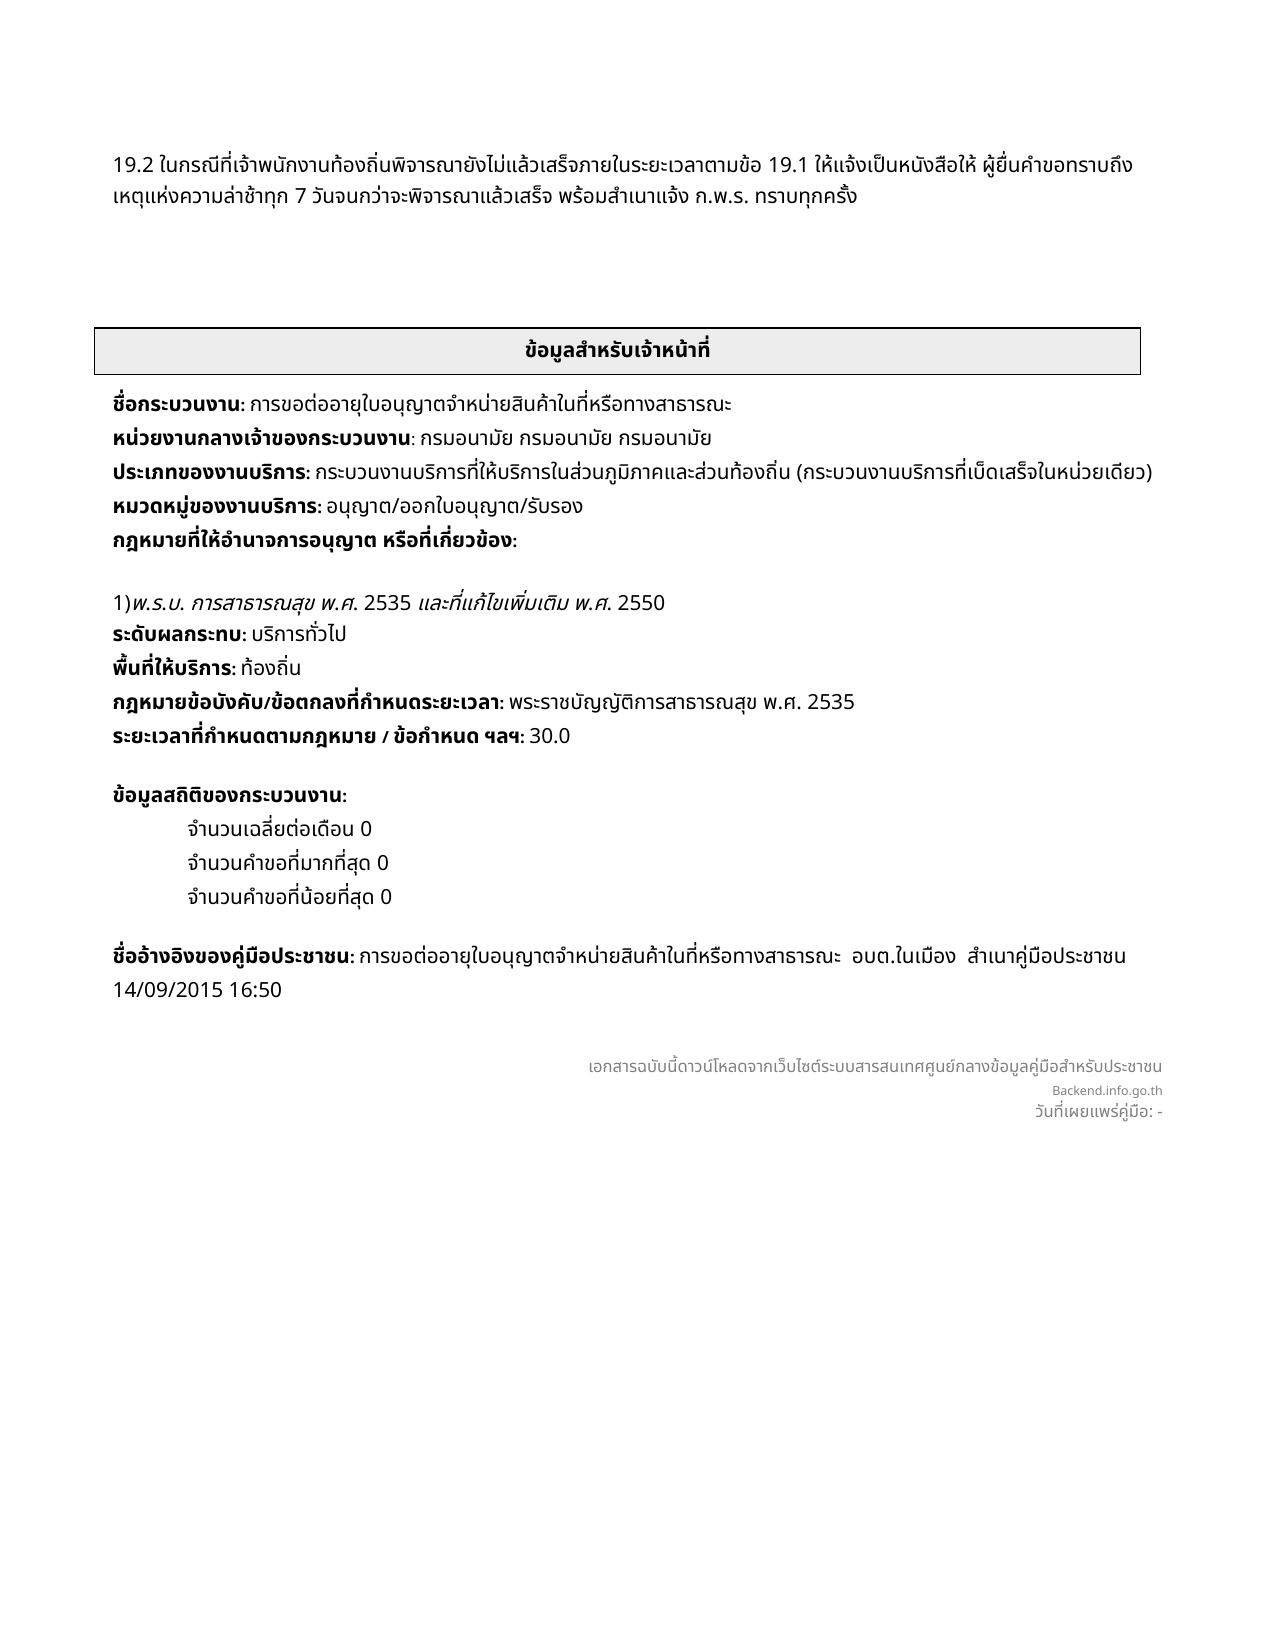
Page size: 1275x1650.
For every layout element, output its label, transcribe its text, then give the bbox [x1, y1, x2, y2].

text วันที่เผยแพร่คู่มือ: - [112, 1100, 1162, 1125]
text ประเภทของงานบริการ: กระบวนงานบริการที่ให้บริการในส่วนภูมิภาคและส่วนท้องถิ่น (กระบวนงานบริการที่เบ็ดเสร็จในหน่วยเดียว) [112, 457, 1162, 489]
text กฎหมายที่ให้อำนาจการอนุญาต หรือที่เกี่ยวข้อง: [112, 526, 1162, 557]
text ระดับผลกระทบ: บริการทั่วไป [112, 619, 1162, 651]
text ชื่ออ้างอิงของคู่มือประชาชน: การขอต่ออายุใบอนุญาตจำหน่ายสินค้าในที่หรือทางสาธารณะ อบต.ในเมือง สำเนาคู่มือประชาชน 14/09/2015 16:50 [112, 941, 1162, 1003]
text Backend.info.go.th [112, 1082, 1162, 1099]
text ชื่อกระบวนงาน: การขอต่ออายุใบอนุญาตจำหน่ายสินค้าในที่หรือทางสาธารณะ [112, 315, 1162, 421]
text เอกสารฉบับนี้ดาวน์โหลดจากเว็บไซต์ระบบสารสนเทศศูนย์กลางข้อมูลคู่มือสำหรับประชาชน [112, 1054, 1162, 1080]
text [112, 150, 1162, 241]
text พื้นที่ให้บริการ: ท้องถิ่น [112, 653, 1162, 685]
text กฎหมายข้อบังคับ/ข้อตกลงที่กำหนดระยะเวลา: พระราชบัญญัติการสาธารณสุข พ.ศ. 2535 ระยะเวลาที่กำหนดตามกฎหมาย / ข้อกำหนด ฯลฯ: 30.0 [112, 687, 1162, 753]
text จำนวนเฉลี่ยต่อเดือน 0 [112, 814, 1162, 846]
table_header 1)พ.ร.บ. การสาธารณสุข พ.ศ. 2535 และที่แก้ไขเพิ่มเติม พ.ศ. 2550 [101, 560, 1150, 619]
text หน่วยงานกลางเจ้าของกระบวนงาน: กรมอนามัย กรมอนามัย กรมอนามัย [112, 423, 1162, 455]
text ข้อมูลสถิติของกระบวนงาน: [112, 780, 1162, 812]
text หมวดหมู่ของงานบริการ: อนุญาต/ออกใบอนุญาต/รับรอง [112, 492, 1162, 523]
text จำนวนคำขอที่น้อยที่สุด 0 [112, 882, 1162, 914]
text จำนวนคำขอที่มากที่สุด 0 [112, 848, 1162, 880]
